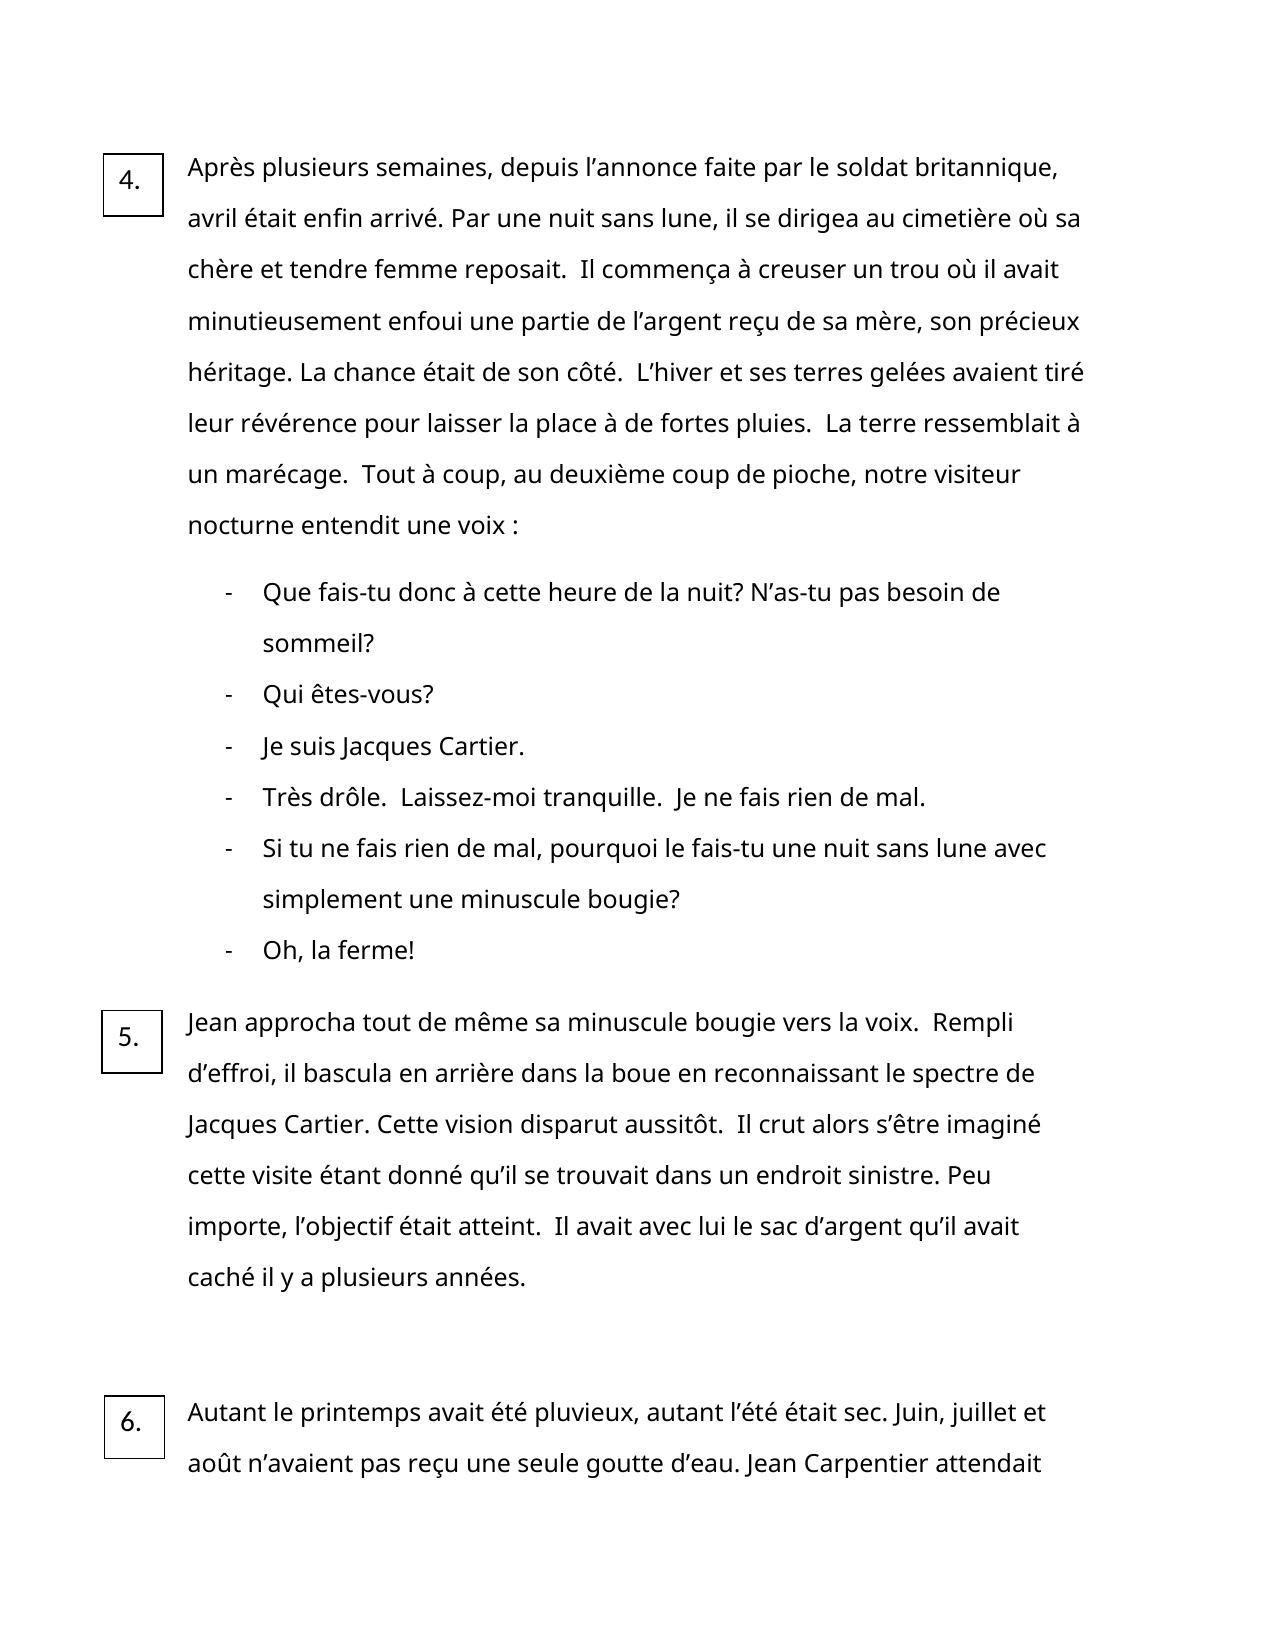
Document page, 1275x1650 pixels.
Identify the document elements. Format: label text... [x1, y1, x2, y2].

list Si tu ne fais rien de mal, pourquoi le fais-tu une nuit sans lune avec simplement une minuscule bougie? [225, 830, 1087, 915]
list Très drôle. Laissez-moi tranquille. Je ne fais rien de mal. [225, 779, 1087, 813]
list Je suis Jacques Cartier. [225, 728, 1087, 762]
text Jean approcha tout de même sa minuscule bougie vers la voix. Rempli d’effroi, il bascula en arrière dans la boue en reconnaissant le spectre de Jacques Cartier. Cette vision disparut aussitôt. Il crut alors s’être imaginé cette visite étant donné qu’il se trouvait dans un endroit sinistre. Peu importe, l’objectif était atteint. Il avait avec lui le sac d’argent qu’il avait caché il y a plusieurs années. [187, 1004, 1087, 1293]
text Après plusieurs semaines, depuis l’annonce faite par le soldat britannique, avril était enfin arrivé. Par une nuit sans lune, il se dirigea au cimetière où sa chère et tendre femme reposait. Il commença à creuser un trou où il avait minutieusement enfoui une partie de l’argent reçu de sa mère, son précieux héritage. La chance était de son côté. L’hiver et ses terres gelées avaient tiré leur révérence pour laisser la place à de fortes pluies. La terre ressemblait à un marécage. Tout à coup, au deuxième coup de pioche, notre visiteur nocturne entendit une voix : [187, 150, 1087, 541]
list Qui êtes-vous? [225, 677, 1087, 711]
list Oh, la ferme! [225, 932, 1087, 966]
list Que fais-tu donc à cette heure de la nuit? N’as-tu pas besoin de sommeil? [225, 575, 1087, 660]
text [187, 1395, 1087, 1480]
